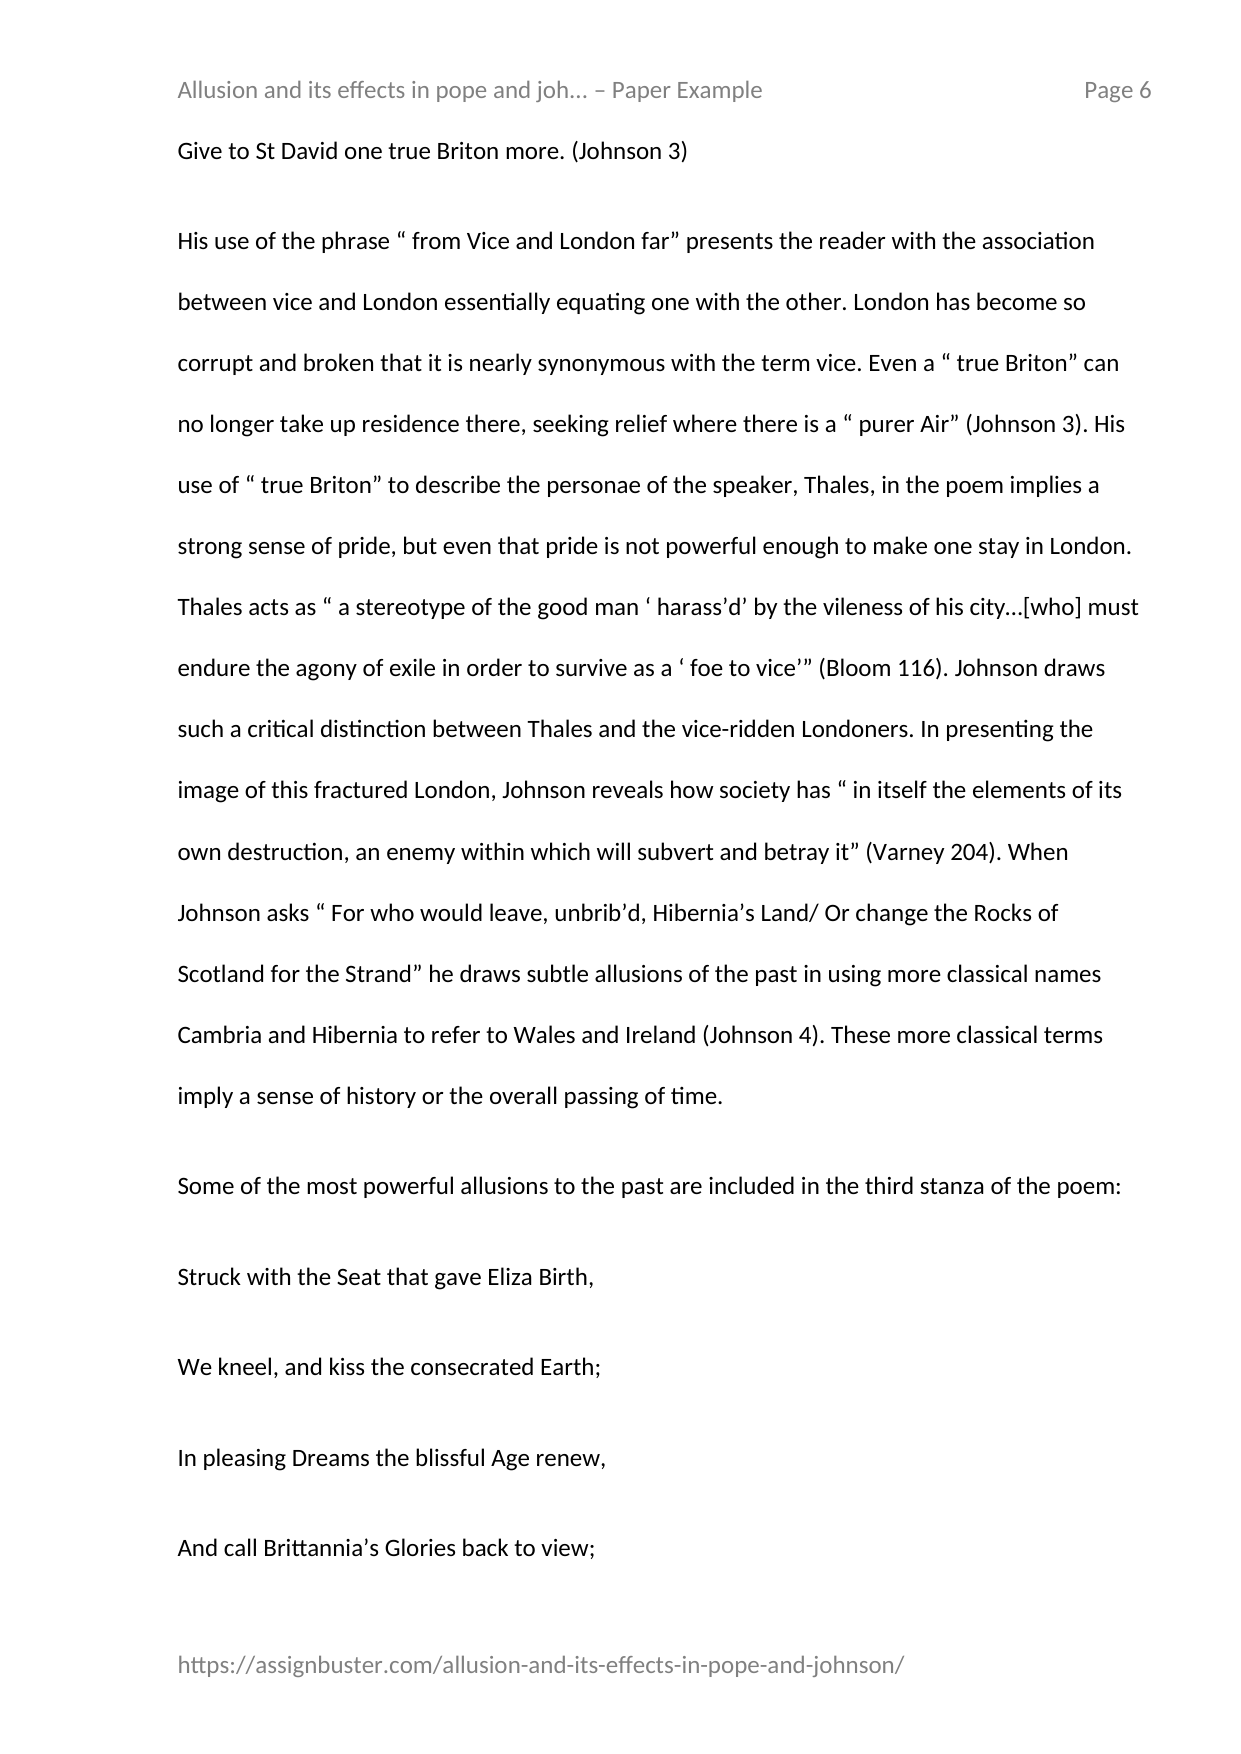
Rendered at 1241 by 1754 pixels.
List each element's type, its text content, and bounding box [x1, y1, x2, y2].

text Struck with the Seat that gave Eliza Birth, [177, 1261, 1152, 1291]
text Some of the most powerful allusions to the past are included in the third stanza of the poem: [177, 1170, 1152, 1201]
text Give to St David one true Briton more. (Johnson 3) [177, 135, 1152, 165]
text We kneel, and kiss the consecrated Earth; [177, 1351, 1152, 1382]
text And call Brittannia’s Glories back to view; [177, 1532, 1152, 1563]
text His use of the phrase “ from Vice and London far” presents the reader with the association between vice and London essentially equating one with the other. London has become so corrupt and broken that it is nearly synonymous with the term vice. Even a “ true Briton” can no longer take up residence there, seeking relief where there is a “ purer Air” (Johnson 3). His use of “ true Briton” to describe the personae of the speaker, Thales, in the poem implies a strong sense of pride, but even that pride is not powerful enough to make one stay in London. Thales acts as “ a stereotype of the good man ‘ harass’d’ by the vileness of his city…[who] must endure the agony of exile in order to survive as a ‘ foe to vice’” (Bloom 116). Johnson draws such a critical distinction between Thales and the vice-ridden Londoners. In presenting the image of this fractured London, Johnson reveals how society has “ in itself the elements of its own destruction, an enemy within which will subvert and betray it” (Varney 204). When Johnson asks “ For who would leave, unbrib’d, Hibernia’s Land/ Or change the Rocks of Scotland for the Strand” he draws subtle allusions of the past in using more classical names Cambria and Hibernia to refer to Wales and Ireland (Johnson 4). These more classical terms imply a sense of history or the overall passing of time. [177, 225, 1152, 1110]
text In pleasing Dreams the blissful Age renew, [177, 1442, 1152, 1472]
